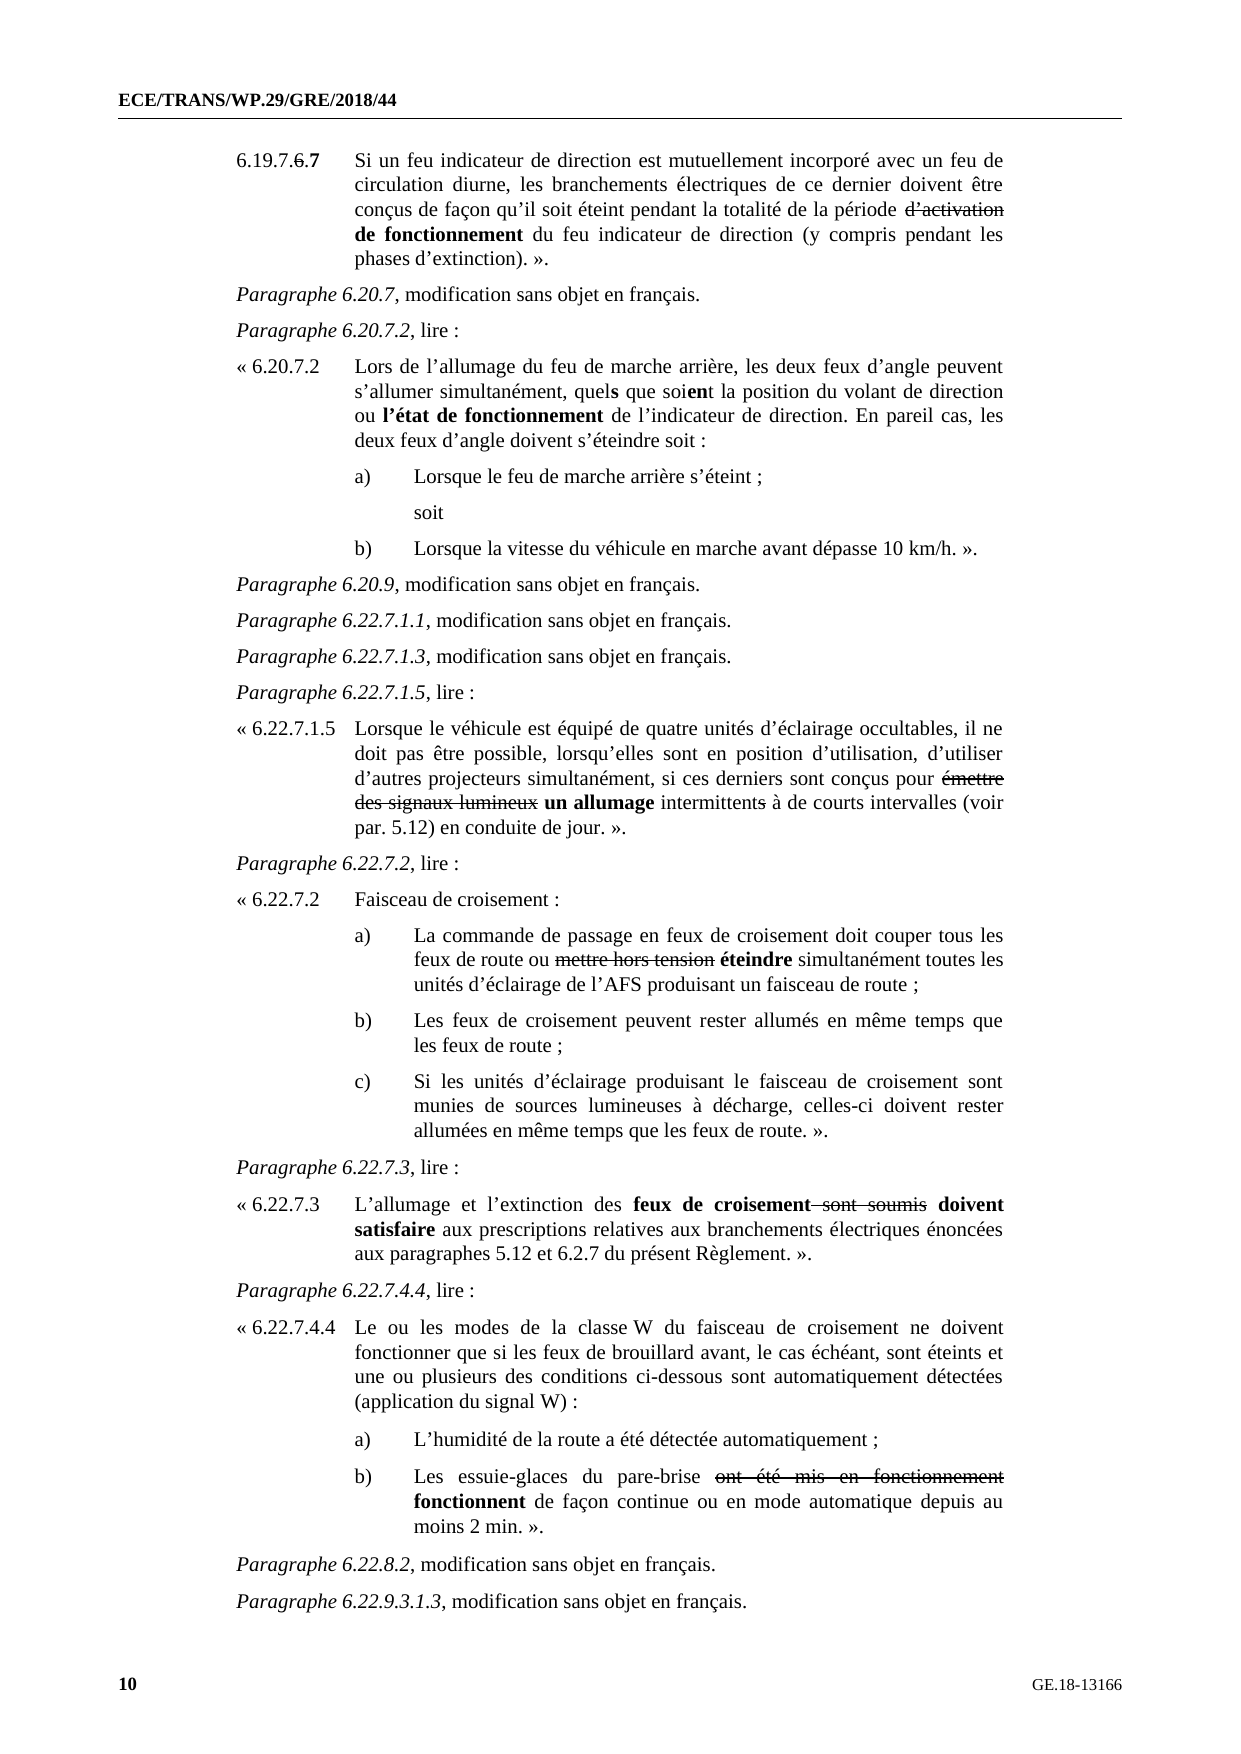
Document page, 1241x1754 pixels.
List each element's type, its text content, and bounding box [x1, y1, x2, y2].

text Paragraphe 6.22.7.1.3, modification sans objet en français. [236, 644, 1004, 669]
text Paragraphe 6.22.7.2, lire : [236, 851, 1004, 875]
text « 6.22.7.4.4 Le ou les modes de la classe W du faisceau de croisement ne doivent fonctionner que si les feux de brouillard avant, le cas échéant, sont éteints et une ou plusieurs des conditions ci-dessous sont automatiquement détectées (application du signal W) : [236, 1315, 1004, 1413]
text a) L’humidité de la route a été détectée automatiquement ; [354, 1426, 1004, 1451]
text b) Les essuie-glaces du pare-brise ont été mis en fonctionnement fonctionnent de façon continue ou en mode automatique depuis au moins 2 min. ». [354, 1463, 1004, 1538]
text 6.19.7.6.7 Si un feu indicateur de direction est mutuellement incorporé avec un feu de circulation diurne, les branchements électriques de ce dernier doivent être conçus de façon qu’il soit éteint pendant la totalité de la période d’activation de fonctionnement du feu indicateur de direction (y compris pendant les phases d’extinction). ». [236, 148, 1004, 271]
text « 6.22.7.3 L’allumage et l’extinction des feux de croisement sont soumis doivent satisfaire aux prescriptions relatives aux branchements électriques énoncées aux paragraphes 5.12 et 6.2.7 du présent Règlement. ». [236, 1192, 1004, 1266]
text b) Lorsque la vitesse du véhicule en marche avant dépasse 10 km/h. ». [354, 536, 1004, 561]
text Paragraphe 6.22.7.3, lire : [236, 1155, 1004, 1179]
text Paragraphe 6.22.9.3.1.3, modification sans objet en français. [236, 1588, 1004, 1613]
text soit [413, 500, 1004, 524]
text b) Les feux de croisement peuvent rester allumés en même temps que les feux de route ; [354, 1008, 1004, 1057]
text Paragraphe 6.22.7.1.5, lire : [236, 680, 1004, 705]
text c) Si les unités d’éclairage produisant le faisceau de croisement sont munies de sources lumineuses à décharge, celles-ci doivent rester allumées en même temps que les feux de route. ». [354, 1068, 1004, 1142]
text Paragraphe 6.22.8.2, modification sans objet en français. [236, 1551, 1004, 1576]
text Paragraphe 6.20.9, modification sans objet en français. [236, 572, 1004, 597]
text a) Lorsque le feu de marche arrière s’éteint ; [354, 464, 1004, 488]
text « 6.22.7.1.5 Lorsque le véhicule est équipé de quatre unités d’éclairage occultables, il ne doit pas être possible, lorsqu’elles sont en position d’utilisation, d’utiliser d’autres projecteurs simultanément, si ces derniers sont conçus pour émettre des signaux lumineux un allumage intermittents à de courts intervalles (voir par. 5.12) en conduite de jour. ». [236, 716, 1004, 839]
text Paragraphe 6.20.7.2, lire : [236, 318, 1004, 343]
text « 6.20.7.2 Lors de l’allumage du feu de marche arrière, les deux feux d’angle peuvent s’allumer simultanément, quels que soient la position du volant de direction ou l’état de fonctionnement de l’indicateur de direction. En pareil cas, les deux feux d’angle doivent s’éteindre soit : [236, 354, 1004, 452]
text a) La commande de passage en feux de croisement doit couper tous les feux de route ou mettre hors tension éteindre simultanément toutes les unités d’éclairage de l’AFS produisant un faisceau de route ; [354, 923, 1004, 996]
text « 6.22.7.2 Faisceau de croisement : [236, 887, 1004, 911]
text Paragraphe 6.22.7.1.1, modification sans objet en français. [236, 608, 1004, 633]
text Paragraphe 6.20.7, modification sans objet en français. [236, 282, 1004, 307]
text Paragraphe 6.22.7.4.4, lire : [236, 1278, 1004, 1303]
